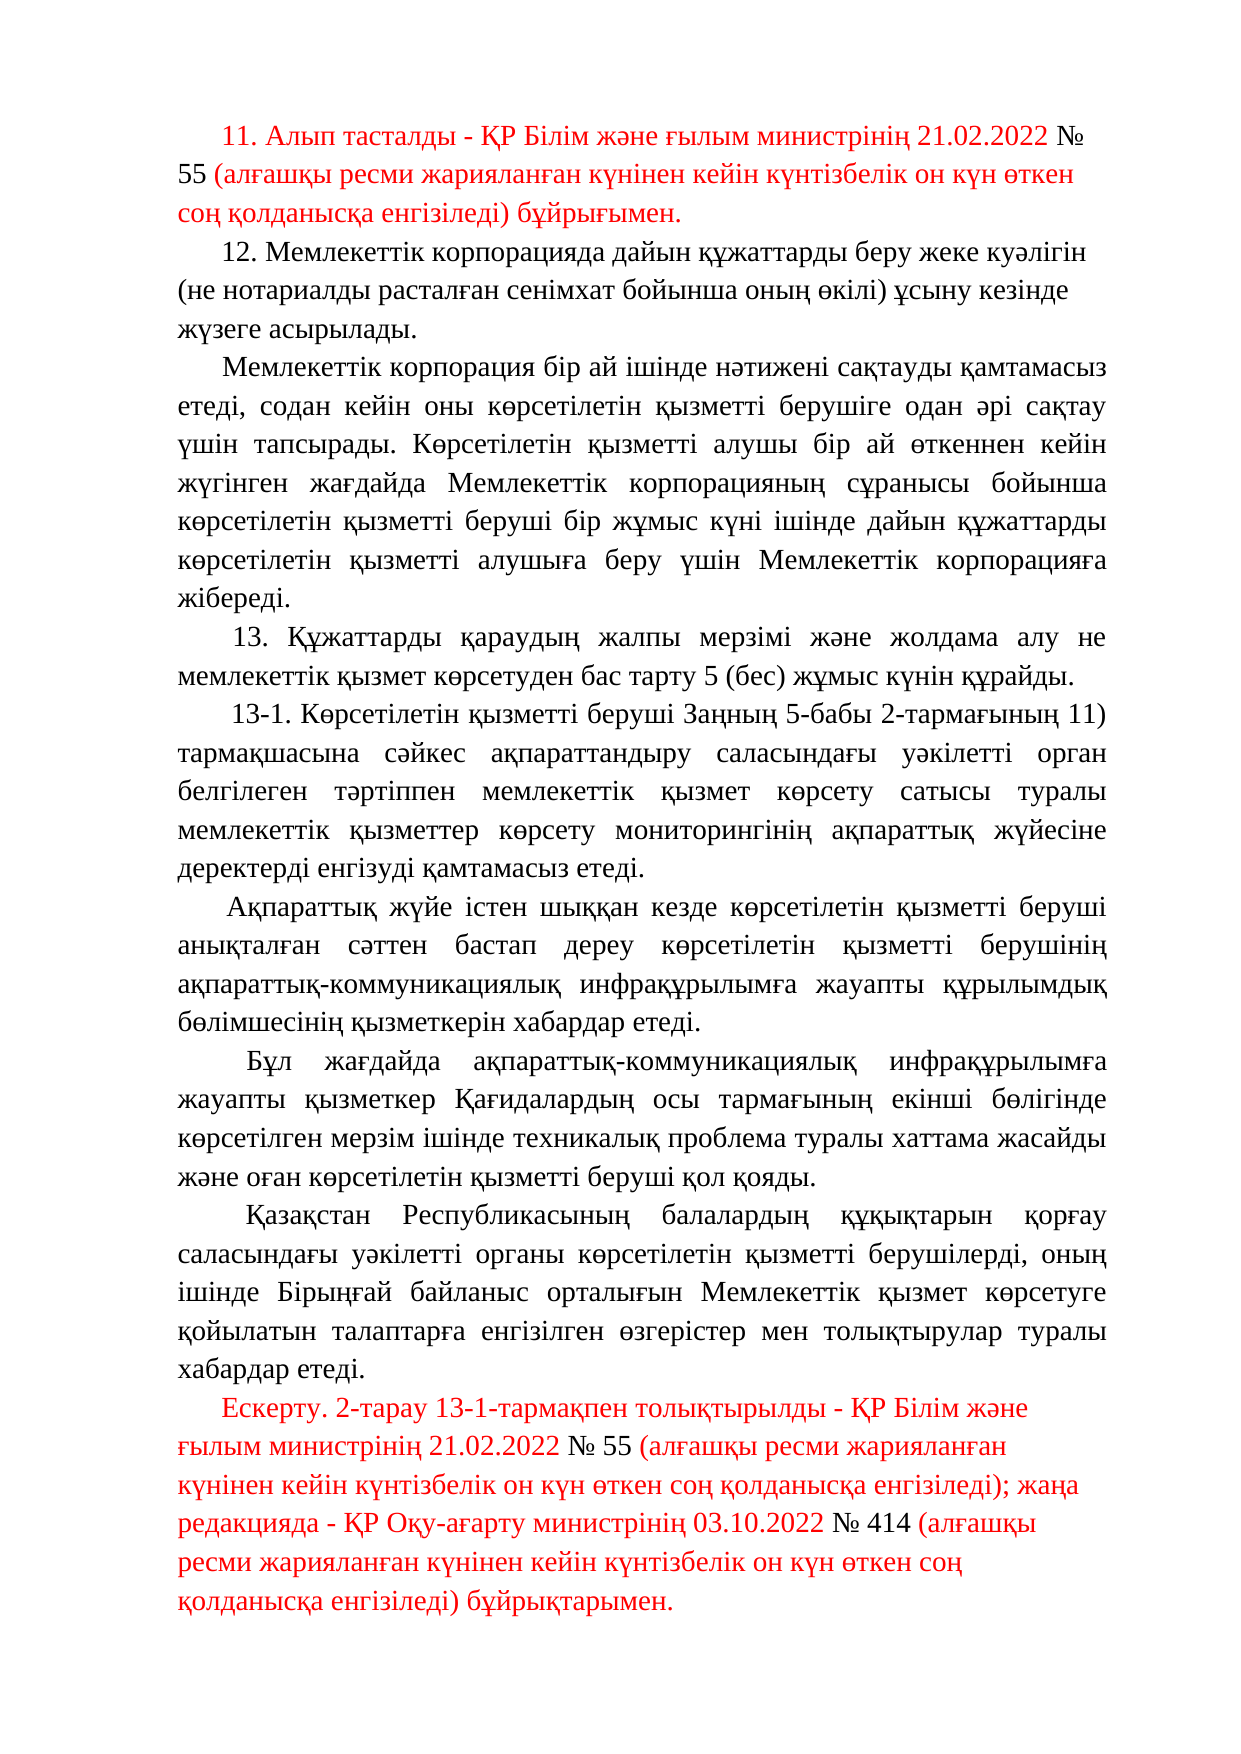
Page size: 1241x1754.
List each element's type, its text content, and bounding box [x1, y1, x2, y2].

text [177, 1390, 1107, 1616]
text 13-1. Көрсетілетін қызметті беруші Заңның 5-бабы 2-тармағының 11) тармақшасына сәйкес ақпараттандыру саласындағы уәкілетті орган белгілеген тәртіппен мемлекеттік қызмет көрсету сатысы туралы мемлекеттік қызметтер көрсету мониторингінің ақпараттық жүйесіне деректерді енгізуді қамтамасыз етеді. [177, 696, 1107, 884]
text Бұл жағдайда ақпараттық-коммуникациялық инфрақұрылымға жауапты қызметкер Қағидалардың осы тармағының екінші бөлігінде көрсетілген мерзім ішінде техникалық проблема туралы хаттама жасайды және оған көрсетілетін қызметті беруші қол қояды. [177, 1043, 1107, 1192]
text 13. Құжаттарды қараудың жалпы мерзімі және жолдама алу не мемлекеттік қызмет көрсетуден бас тарту 5 (бес) жұмыс күнін құрайды. [177, 619, 1107, 691]
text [177, 118, 1107, 344]
text Мемлекеттік корпорация бір ай ішінде нәтижені сақтауды қамтамасыз етеді, содан кейін оны көрсетілетін қызметті берушіге одан әрі сақтау үшін тапсырады. Көрсетілетін қызметті алушы бір ай өткеннен кейін жүгінген жағдайда Мемлекеттік корпорацияның сұранысы бойынша көрсетілетін қызметті беруші бір жұмыс күні ішінде дайын құжаттарды көрсетілетін қызметті алушыға беру үшін Мемлекеттік корпорацияға жібереді. [177, 349, 1107, 614]
text Қазақстан Республикасының балалардың құқықтарын қорғау саласындағы уәкілетті органы көрсетілетін қызметті берушілерді, оның ішінде Бірыңғай байланыс орталығын Мемлекеттік қызмет көрсетуге қойылатын талаптарға енгізілген өзгерістер мен толықтырулар туралы хабардар етеді. [177, 1197, 1107, 1385]
text Ақпараттық жүйе істен шыққан кезде көрсетілетін қызметті беруші анықталған сәттен бастап дереу көрсетілетін қызметті берушінің ақпараттық-коммуникациялық инфрақұрылымға жауапты құрылымдық бөлімшесінің қызметкерін хабардар етеді. [177, 889, 1107, 1038]
